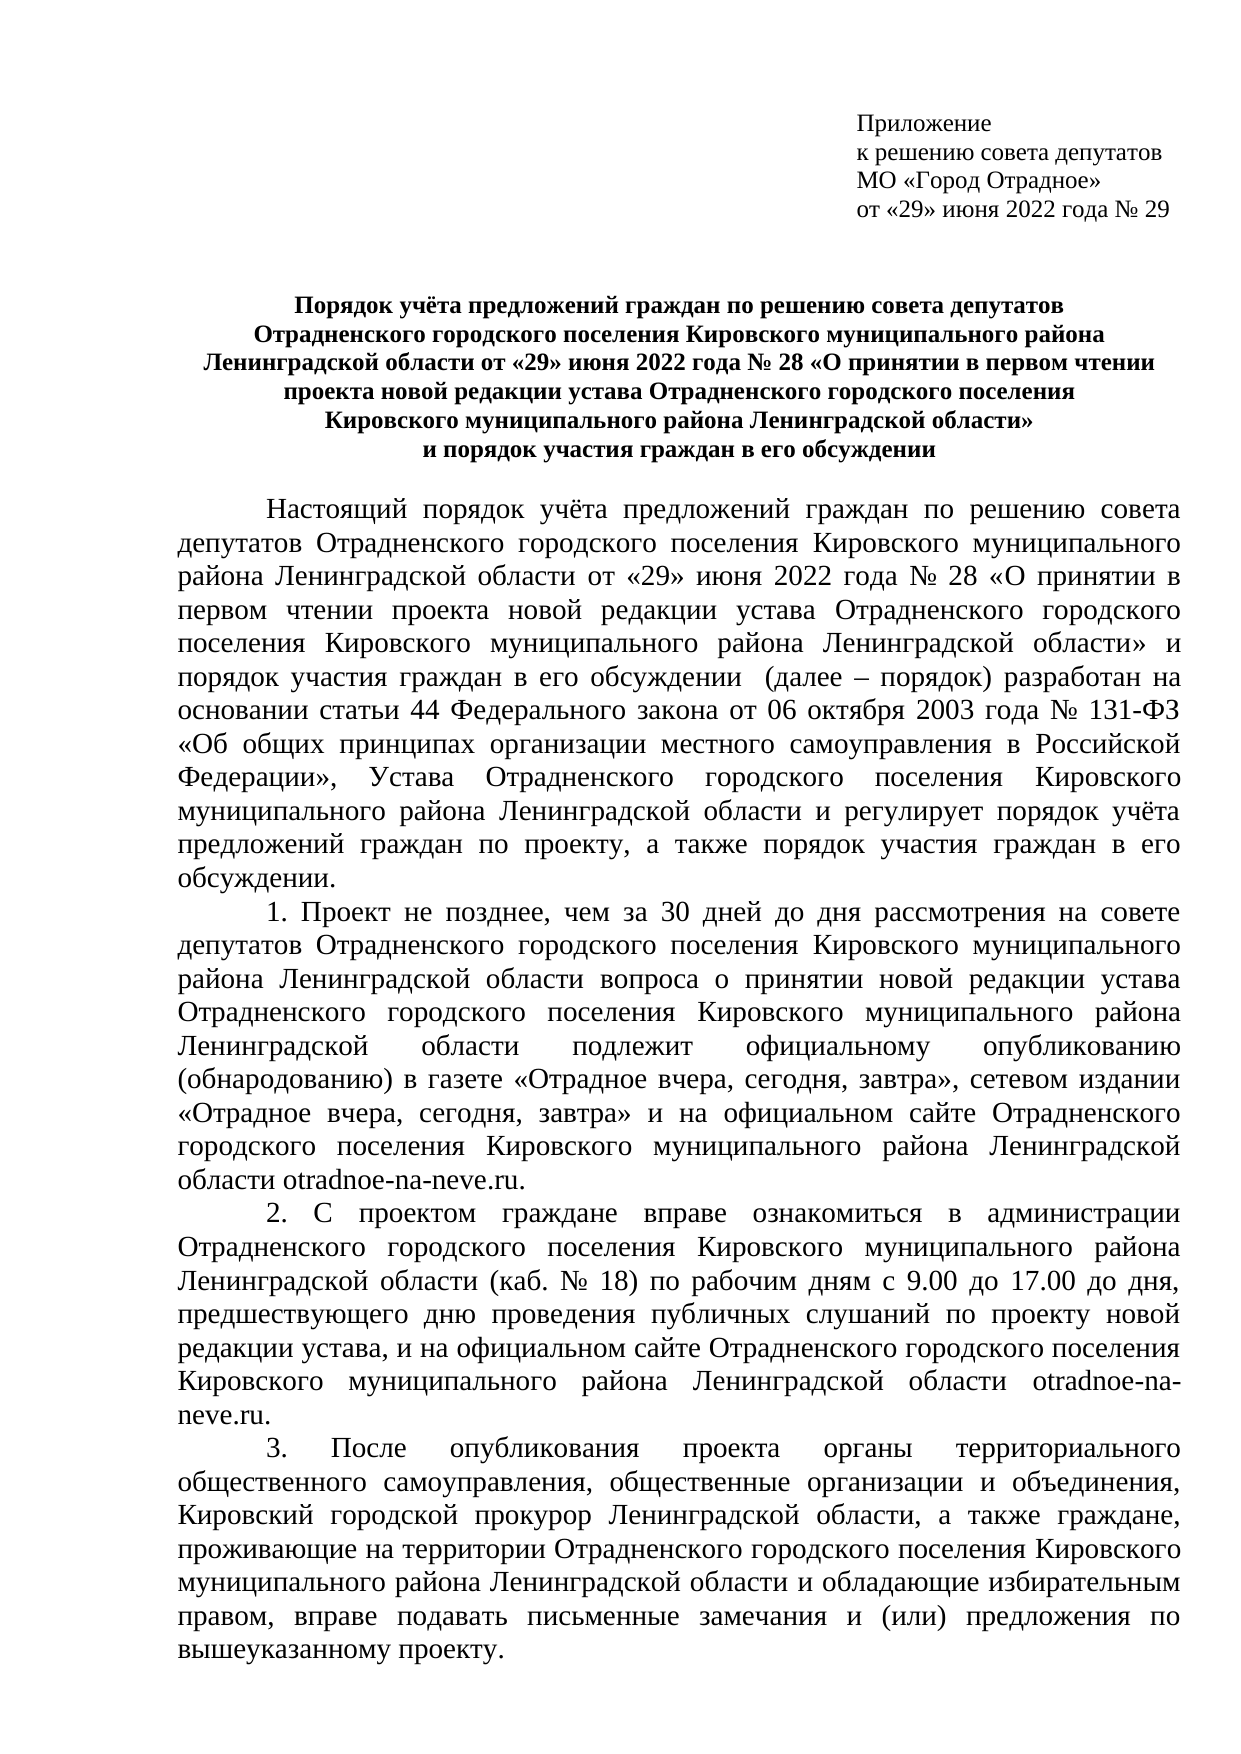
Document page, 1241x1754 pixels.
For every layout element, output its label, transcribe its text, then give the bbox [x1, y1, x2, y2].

text 3. После опубликования проекта органы территориального общественного самоуправления, общественные организации и объединения, Кировский городской прокурор Ленинградской области, а также граждане, проживающие на территории Отрадненского городского поселения Кировского муниципального района Ленинградской области и обладающие избирательным правом, вправе подавать письменные замечания и (или) предложения по вышеуказанному проекту. [177, 1430, 1181, 1665]
text Приложение [797, 108, 1181, 137]
text МО «Город Отрадное» [797, 165, 1181, 194]
text 1. Проект не позднее, чем за 30 дней до дня рассмотрения на совете депутатов Отрадненского городского поселения Кировского муниципального района Ленинградской области вопроса о принятии новой редакции устава Отрадненского городского поселения Кировского муниципального района Ленинградской области подлежит официальному опубликованию (обнародованию) в газете «Отрадное вчера, сегодня, завтра», сетевом издании «Отрадное вчера, сегодня, завтра» и на официальном сайте Отрадненского городского поселения Кировского муниципального района Ленинградской области otradnoe-na-neve.ru. [177, 894, 1181, 1196]
text Отрадненского городского поселения Кировского муниципального района Ленинградской области от «29» июня 2022 года № 28 «О принятии в первом чтении проекта новой редакции устава Отрадненского городского поселения [177, 319, 1181, 405]
text к решению совета депутатов [797, 137, 1181, 165]
text Настоящий порядок учёта предложений граждан по решению совета депутатов Отрадненского городского поселения Кировского муниципального района Ленинградской области от «29» июня 2022 года № 28 «О принятии в первом чтении проекта новой редакции устава Отрадненского городского поселения Кировского муниципального района Ленинградской области» и порядок участия граждан в его обсуждении (далее – порядок) разработан на основании статьи 44 Федерального закона от 06 октября 2003 года № 131-ФЗ «Об общих принципах организации местного самоуправления в Российской Федерации», Устава Отрадненского городского поселения Кировского муниципального района Ленинградской области и регулирует порядок учёта предложений граждан по проекту, а также порядок участия граждан в его обсуждении. [177, 491, 1181, 894]
text и порядок участия граждан в его обсуждении [177, 434, 1181, 462]
text 2. С проектом граждане вправе ознакомиться в администрации Отрадненского городского поселения Кировского муниципального района Ленинградской области (каб. № 18) по рабочим дням с 9.00 до 17.00 до дня, предшествующего дню проведения публичных слушаний по проекту новой редакции устава, и на официальном сайте Отрадненского городского поселения Кировского муниципального района Ленинградской области otradnoe-na-neve.ru. [177, 1196, 1181, 1430]
text от «29» июня 2022 года № 29 [797, 194, 1181, 223]
text Кировского муниципального района Ленинградской области» [177, 405, 1181, 434]
text Порядок учёта предложений граждан по решению совета депутатов [177, 290, 1181, 319]
